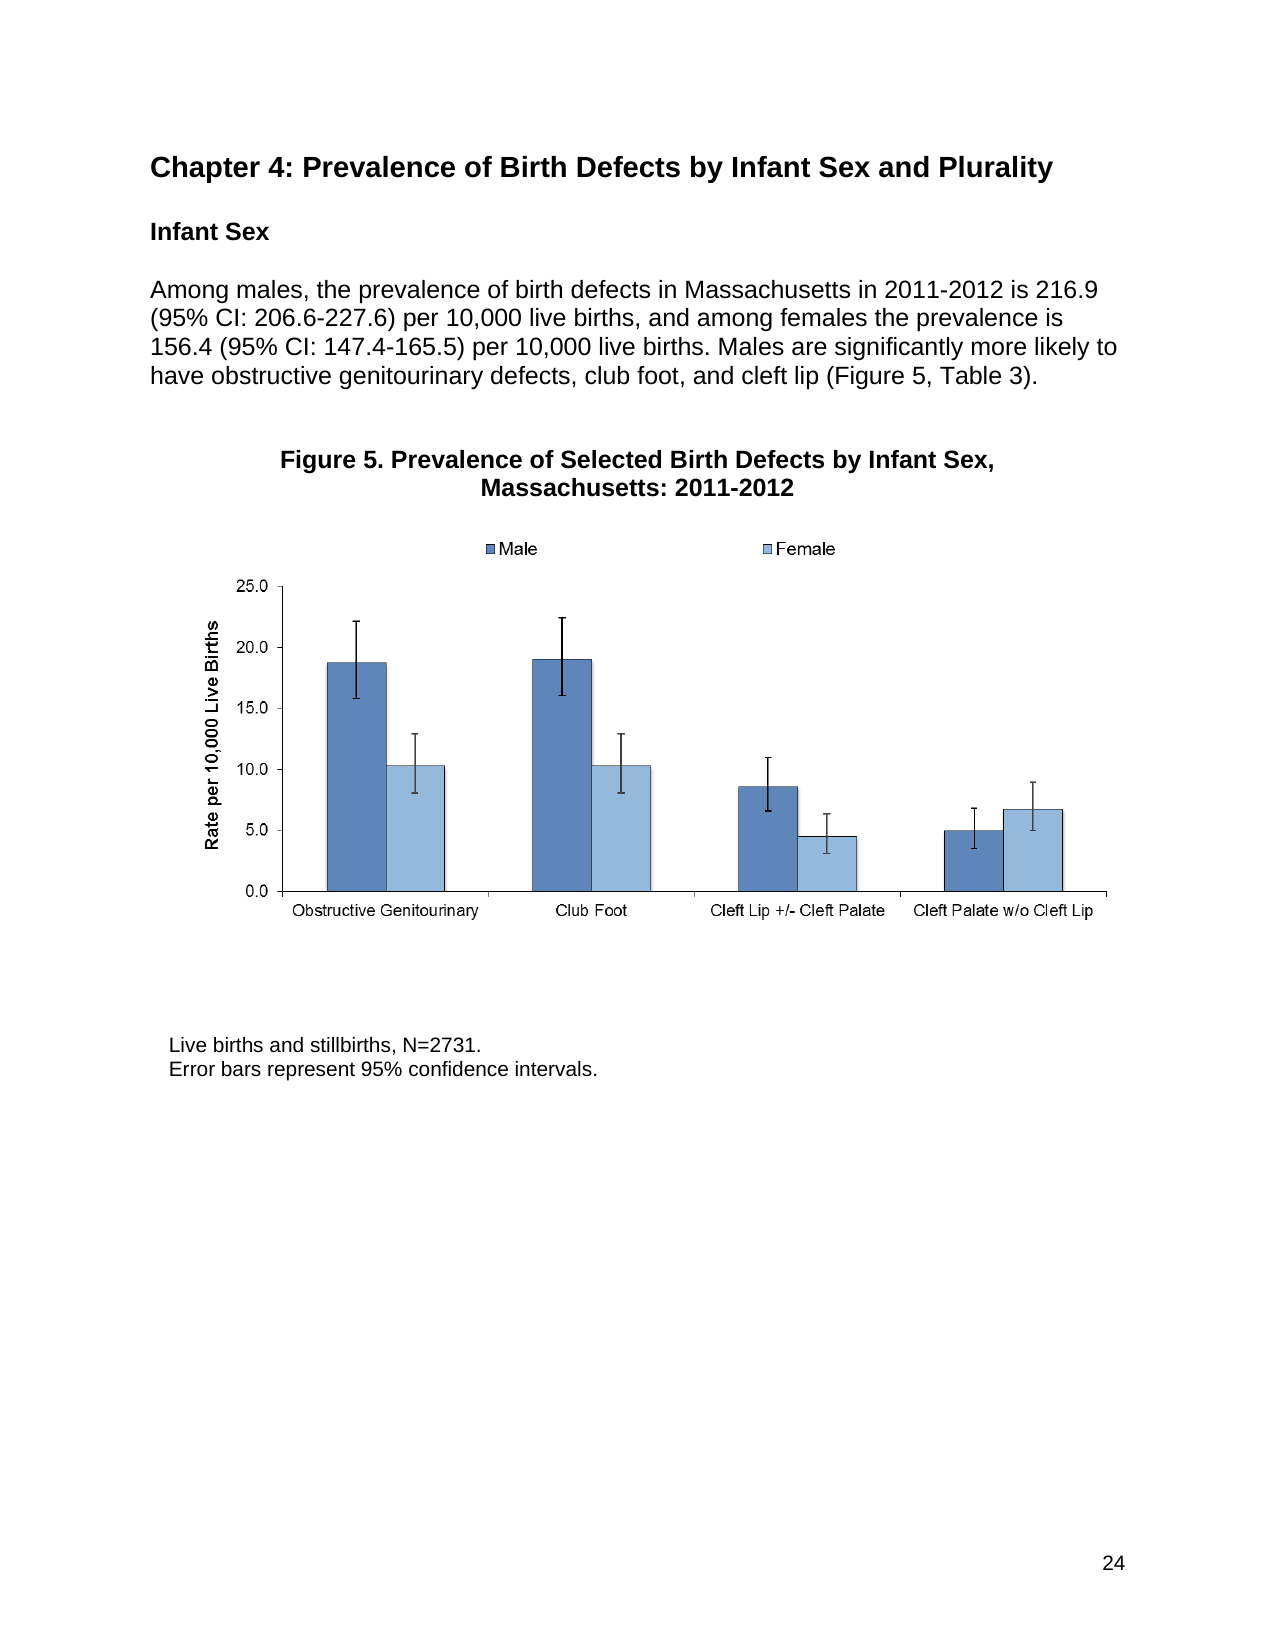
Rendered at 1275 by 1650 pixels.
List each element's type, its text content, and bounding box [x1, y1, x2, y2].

text Figure 5. Prevalence of Selected Birth Defects by Infant Sex, [150, 445, 1125, 473]
picture [168, 531, 1131, 1009]
text Massachusetts: 2011-2012 [150, 473, 1125, 502]
text Among males, the prevalence of birth defects in Massachusetts in 2011-2012 is 216.9 (95% CI: 206.6-227.6) per 10,000 live births, and among females the prevalence is 156.4 (95% CI: 147.4-165.5) per 10,000 live births. Males are significantly more likely to have obstructive genitourinary defects, club foot, and cleft lip (Figure 5, Table 3). [150, 274, 1125, 389]
text Live births and stillbirths, N=2731. [169, 1032, 1125, 1056]
text Error bars represent 95% confidence intervals. [169, 1056, 1125, 1080]
text Infant Sex [150, 217, 1125, 246]
text Chapter 4: Prevalence of Birth Defects by Infant Sex and Plurality [150, 150, 1125, 183]
